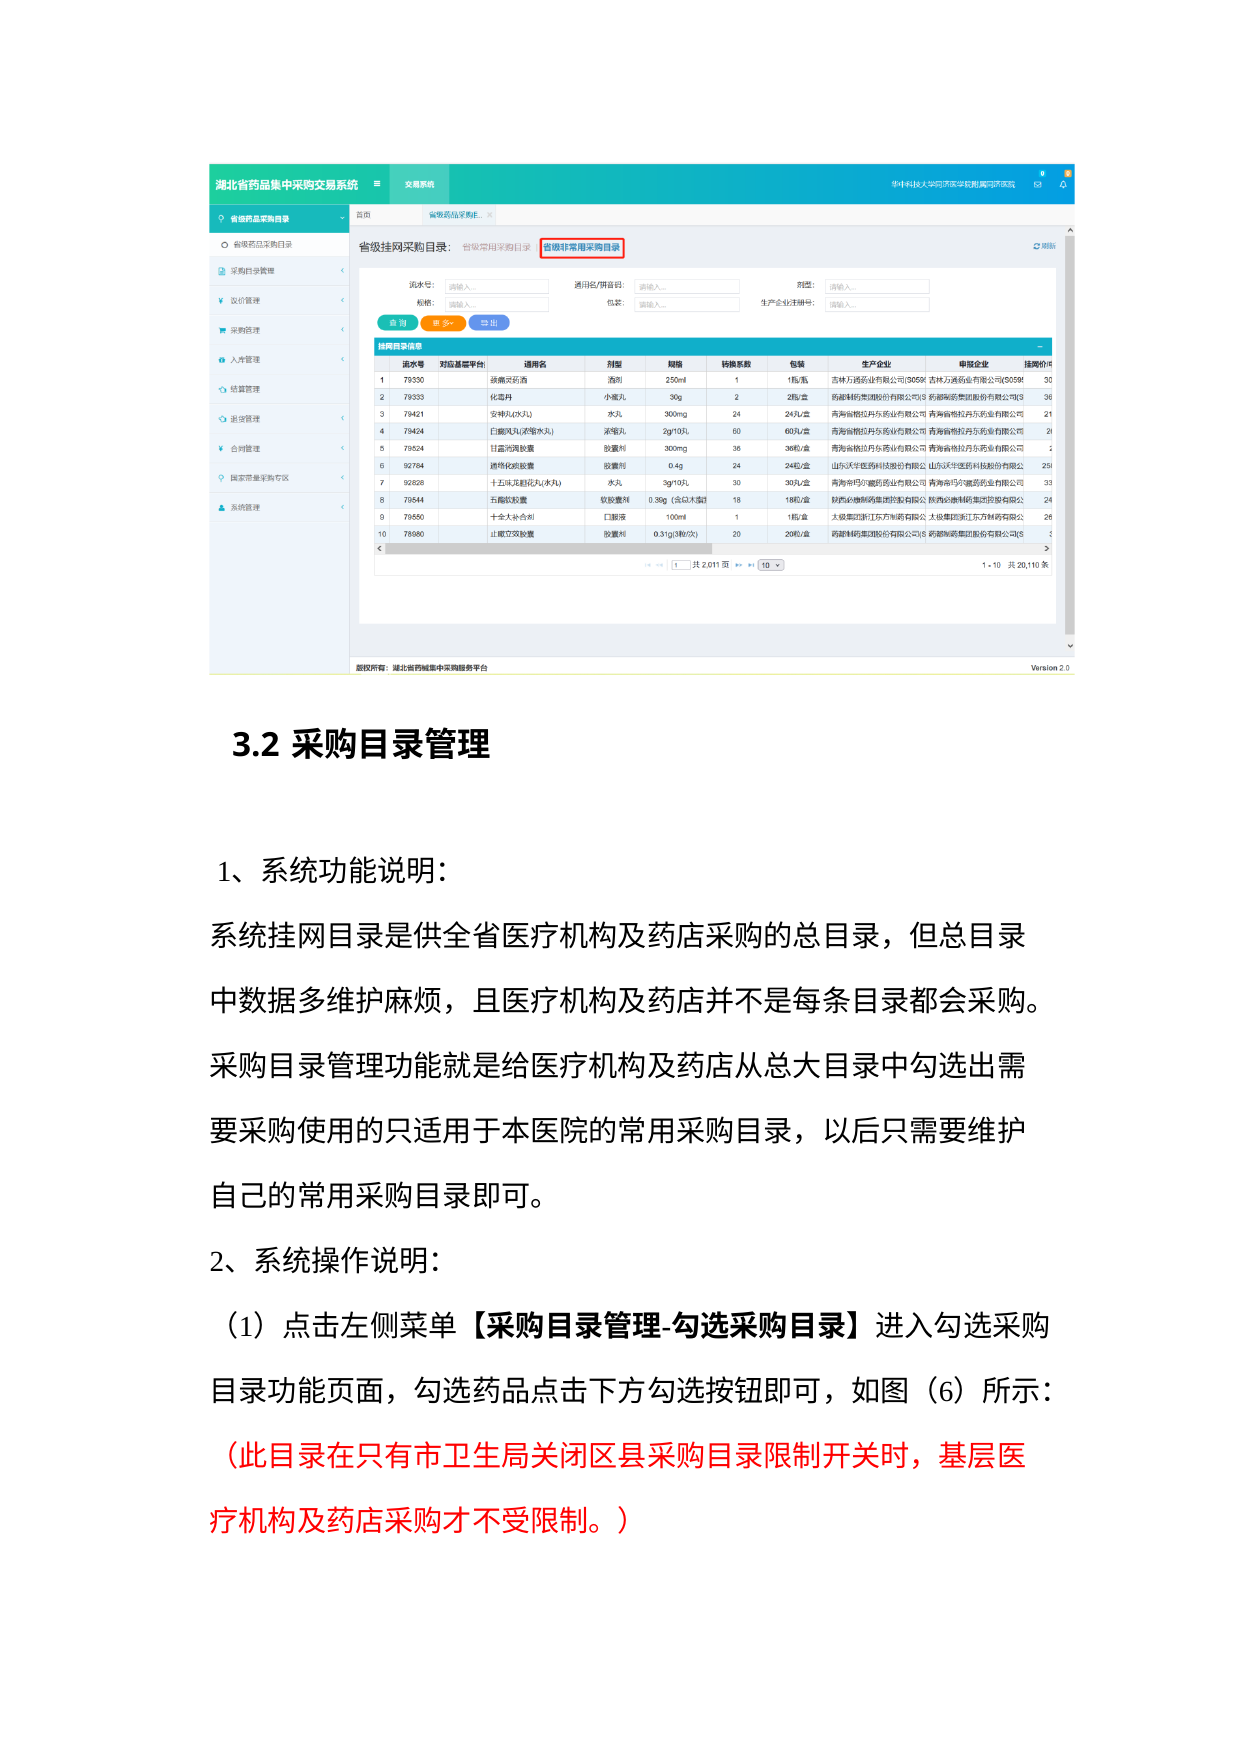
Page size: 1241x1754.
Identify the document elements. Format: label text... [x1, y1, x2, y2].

picture [966, 182, 978, 187]
list （1）点击左侧菜单【采购目录管理-勾选采购目录】进入勾选采购目录功能页面，勾选药品点击下方勾选按钮即可，如图（6）所示：（此目录在只有市卫生局关闭区县采购目录限制开关时，基层医疗机构及药店采购才不受限制。） [209, 1291, 1053, 1551]
picture [981, 182, 999, 187]
picture [1004, 182, 1014, 187]
picture [1065, 170, 1071, 177]
list 2、系统操作说明： [209, 1226, 1053, 1291]
list 采购目录管理功能就是给医疗机构及药店从总大目录中勾选出需要采购使用的只适用于本医院的常用采购目录，以后只需要维护自己的常用采购目录即可。 [209, 1031, 1053, 1226]
picture [902, 182, 911, 187]
subtitle 采购目录管理 [232, 709, 1053, 774]
picture [209, 162, 1075, 675]
text 1、系统功能说明： [187, 836, 1053, 901]
list 系统挂网目录是供全省医疗机构及药店采购的总目录，但总目录中数据多维护麻烦，且医疗机构及药店并不是每条目录都会采购。 [209, 901, 1053, 1031]
